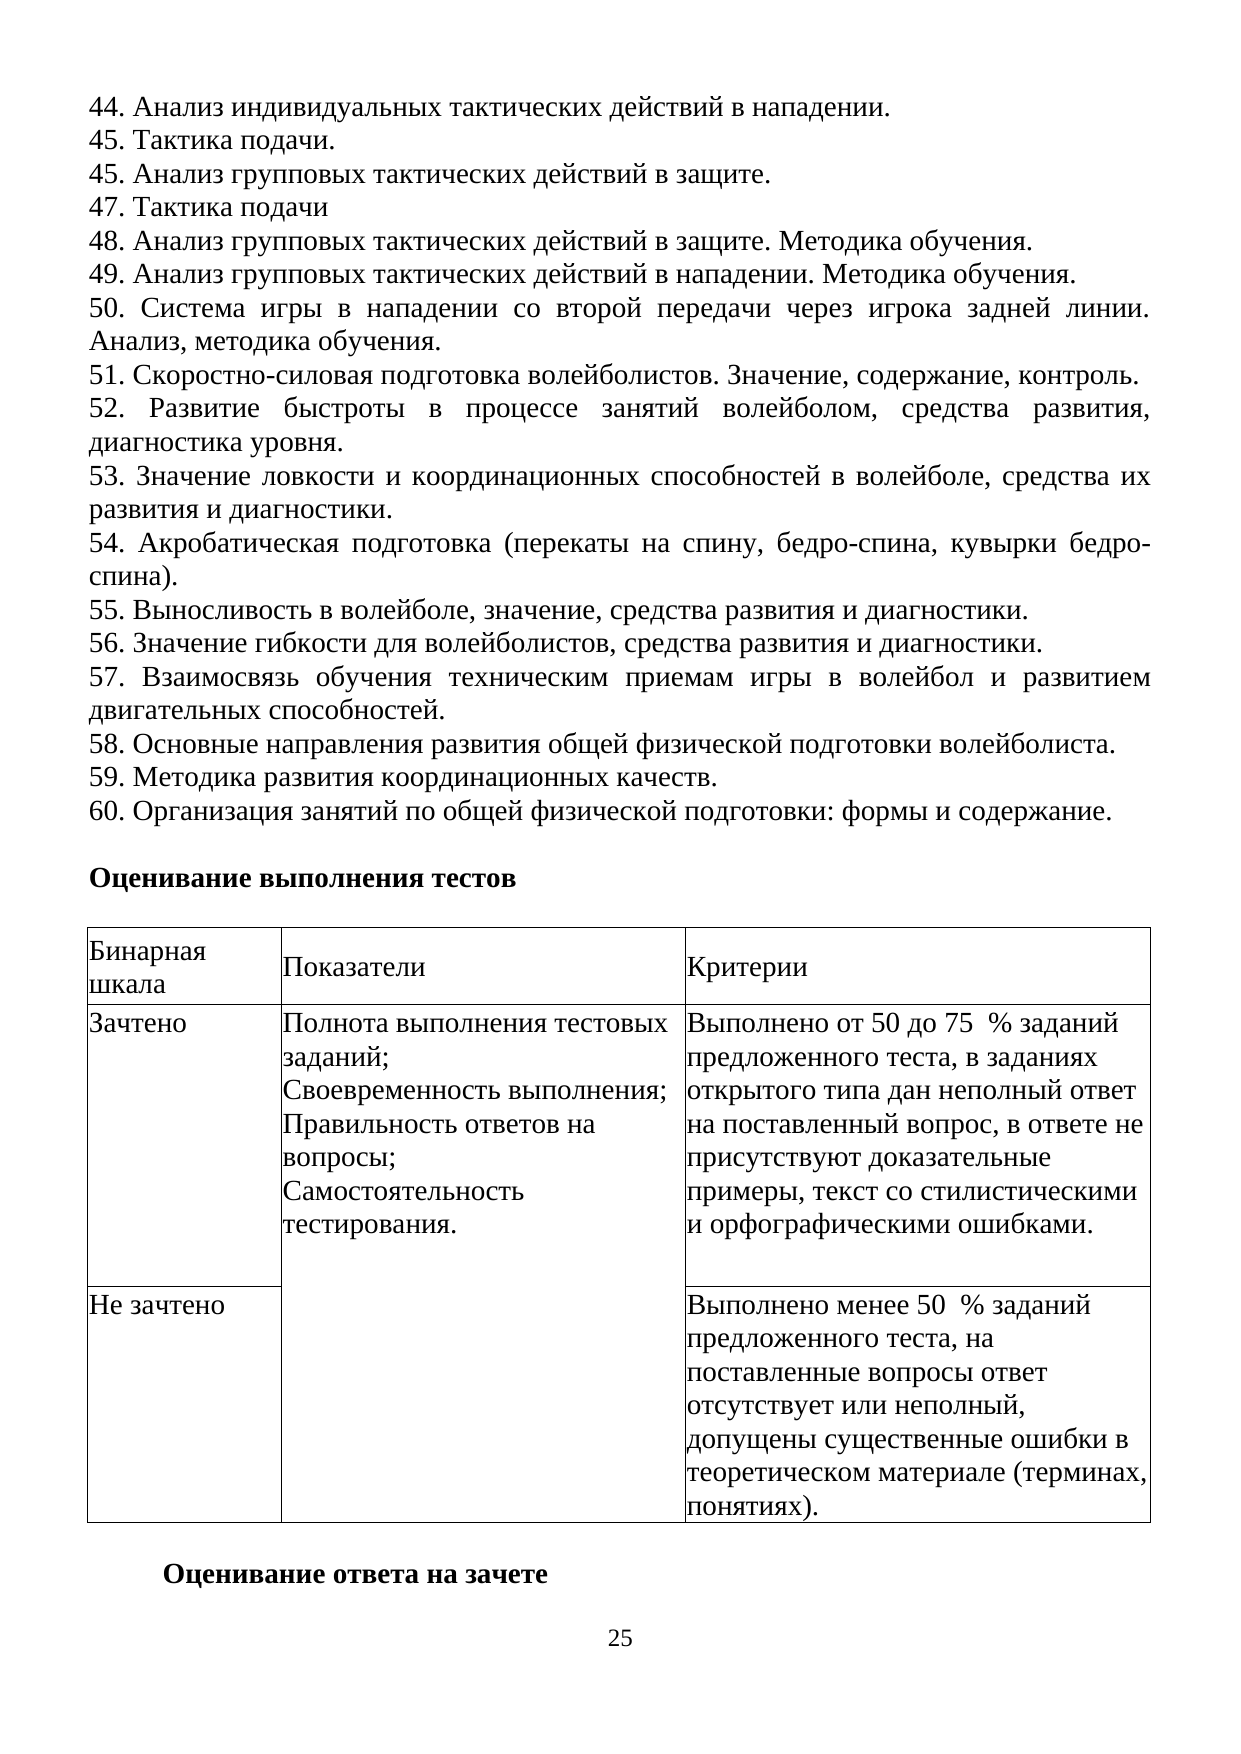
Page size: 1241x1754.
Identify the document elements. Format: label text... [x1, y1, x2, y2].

text 48. Анализ групповых тактических действий в защите. Методика обучения. [89, 223, 1152, 256]
text 59. Методика развития координационных качеств. [89, 759, 1152, 793]
text 47. Тактика подачи [89, 189, 1152, 223]
text 45. Тактика подачи. [89, 122, 1152, 156]
text 50. Система игры в нападении со второй передачи через игрока задней линии. Анализ, методика обучения. [89, 290, 1152, 357]
table_cell Выполнено от 50 до 75 % заданий предложенного теста, в заданиях открытого типа дан неполный ответ на поставленный вопрос, в ответе не присутствуют доказательные примеры, текст со стилистическими и орфографическими ошибками. [686, 1005, 1150, 1286]
text 52. Развитие быстроты в процессе занятий волейболом, средства развития, диагностика уровня. [89, 391, 1152, 458]
text 55. Выносливость в волейболе, значение, средства развития и диагностики. [89, 592, 1152, 625]
table_cell Выполнено менее 50 % заданий предложенного теста, на поставленные вопросы ответ отсутствует или неполный, допущены существенные ошибки в теоретическом материале (терминах, понятиях). [686, 1287, 1150, 1522]
text Оценивание выполнения тестов [89, 860, 1152, 894]
table_header Критерии [686, 928, 1150, 1004]
table_header Показатели [282, 928, 685, 1004]
text 57. Взаимосвязь обучения техническим приемам игры в волейбол и развитием двигательных способностей. [89, 659, 1152, 726]
text 49. Анализ групповых тактических действий в нападении. Методика обучения. [89, 256, 1152, 290]
text 51. Скоростно-силовая подготовка волейболистов. Значение, содержание, контроль. [89, 357, 1152, 391]
table_cell Зачтено [88, 1005, 281, 1286]
text 53. Значение ловкости и координационных способностей в волейболе, средства их развития и диагностики. [89, 458, 1152, 525]
text 60. Организация занятий по общей физической подготовки: формы и содержание. [89, 793, 1152, 827]
text 44. Анализ индивидуальных тактических действий в нападении. [89, 89, 1152, 122]
table_cell Полнота выполнения тестовых заданий; Своевременность выполнения; Правильность ответов на вопросы; Самостоятельность тестирования. [282, 1005, 685, 1522]
table_header Бинарная шкала [88, 928, 281, 1004]
text 56. Значение гибкости для волейболистов, средства развития и диагностики. [89, 625, 1152, 659]
text 58. Основные направления развития общей физической подготовки волейболиста. [89, 726, 1152, 759]
text Оценивание ответа на зачете [89, 1556, 1152, 1590]
text 54. Акробатическая подготовка (перекаты на спину, бедро-спина, кувырки бедро-спина). [89, 525, 1152, 592]
table_cell Не зачтено [88, 1287, 281, 1522]
text 45. Анализ групповых тактических действий в защите. [89, 156, 1152, 189]
